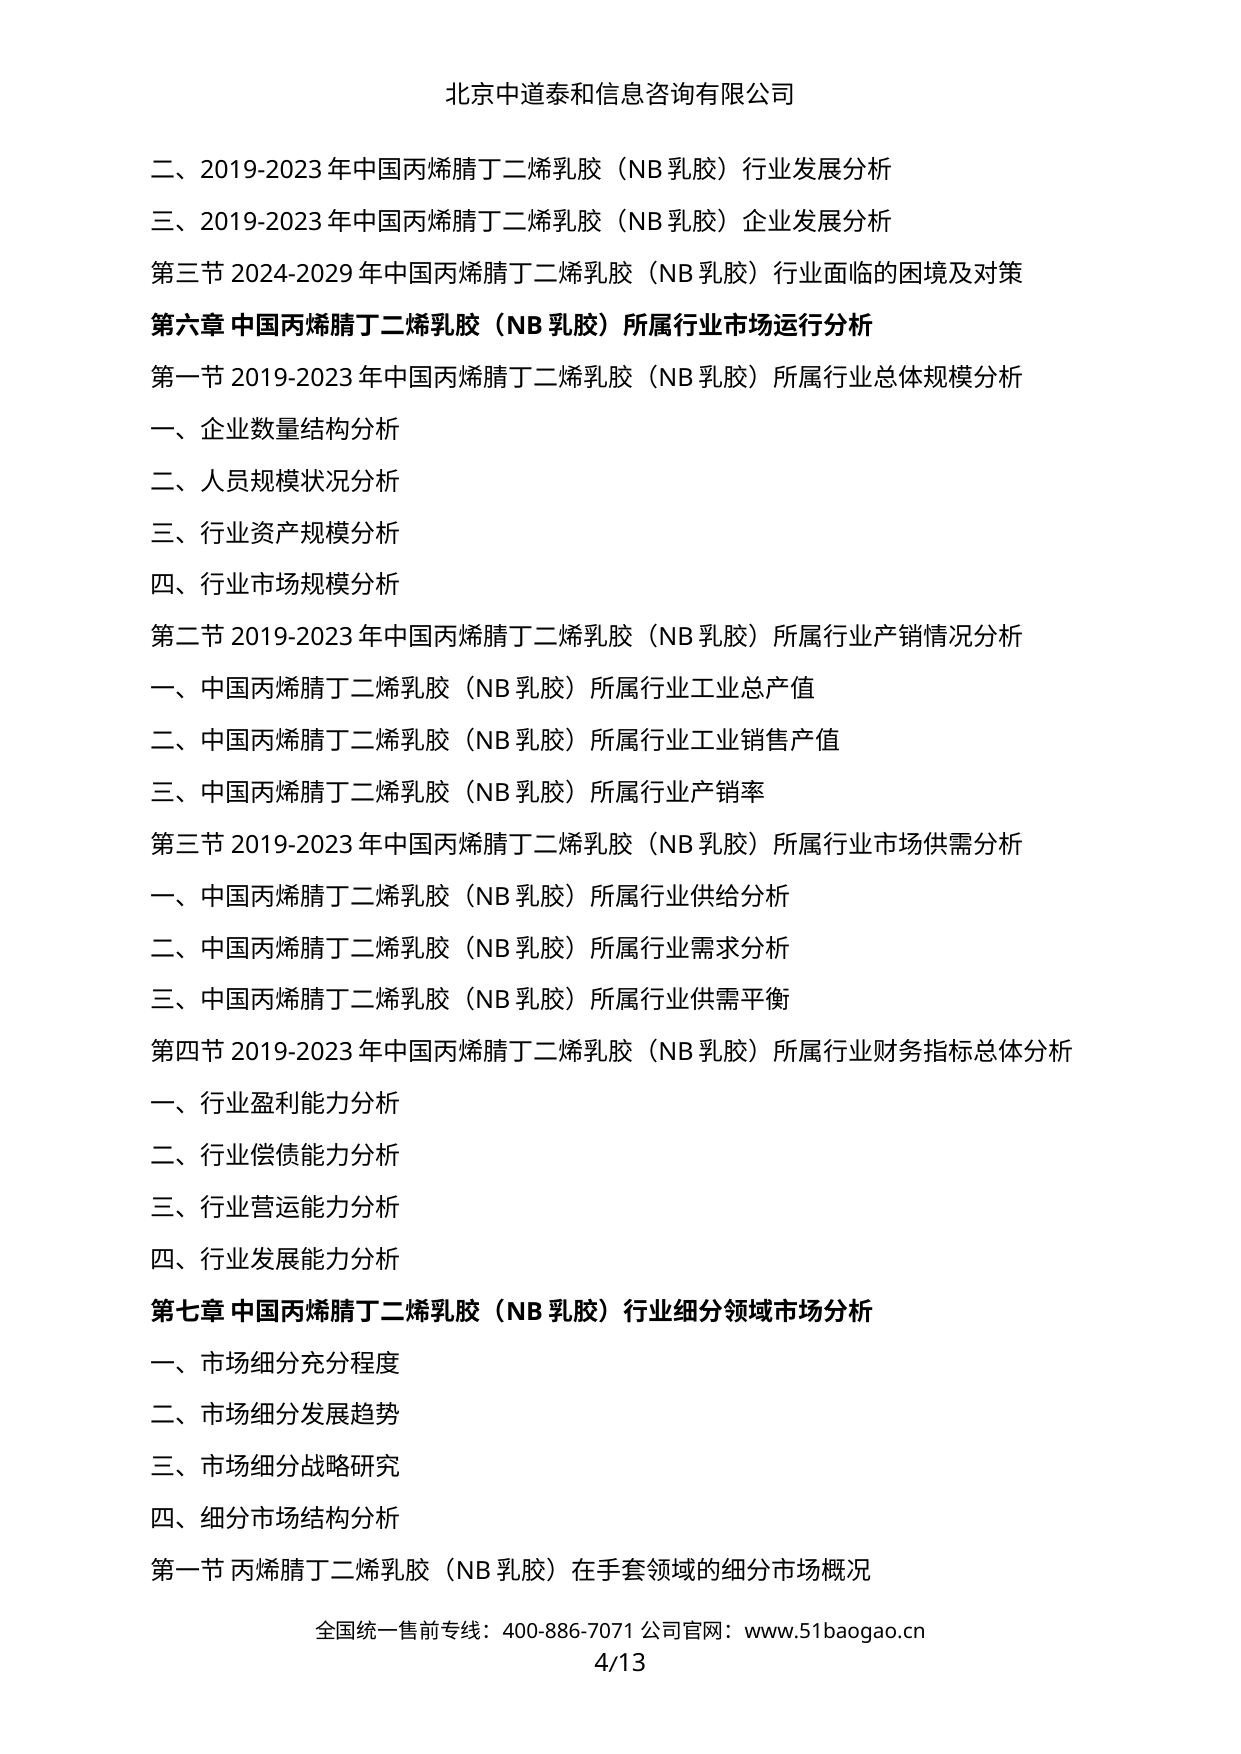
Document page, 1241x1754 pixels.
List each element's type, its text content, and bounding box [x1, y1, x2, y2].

text 二、中国丙烯腈丁二烯乳胶（NB乳胶）所属行业需求分析 [150, 928, 1090, 964]
text 一、企业数量结构分析 [150, 409, 1090, 446]
text 第二节 2019-2023年中国丙烯腈丁二烯乳胶（NB乳胶）所属行业产销情况分析 [150, 617, 1090, 653]
text 四、行业发展能力分析 [150, 1239, 1090, 1276]
text 三、行业营运能力分析 [150, 1187, 1090, 1224]
text 二、行业偿债能力分析 [150, 1136, 1090, 1172]
text 第六章 中国丙烯腈丁二烯乳胶（NB乳胶）所属行业市场运行分析 [150, 306, 1090, 342]
text 一、行业盈利能力分析 [150, 1084, 1090, 1120]
text 三、2019-2023年中国丙烯腈丁二烯乳胶（NB乳胶）企业发展分析 [150, 202, 1090, 238]
text 第三节 2024-2029年中国丙烯腈丁二烯乳胶（NB乳胶）行业面临的困境及对策 [150, 254, 1090, 290]
text 四、行业市场规模分析 [150, 565, 1090, 601]
text 第七章 中国丙烯腈丁二烯乳胶（NB乳胶）行业细分领域市场分析 [150, 1291, 1090, 1327]
text 第四节 2019-2023年中国丙烯腈丁二烯乳胶（NB乳胶）所属行业财务指标总体分析 [150, 1032, 1090, 1068]
text 三、市场细分战略研究 [150, 1447, 1090, 1483]
text 二、人员规模状况分析 [150, 461, 1090, 497]
text 二、市场细分发展趋势 [150, 1395, 1090, 1431]
text 三、行业资产规模分析 [150, 513, 1090, 549]
text 二、2019-2023年中国丙烯腈丁二烯乳胶（NB乳胶）行业发展分析 [150, 150, 1090, 186]
text 二、中国丙烯腈丁二烯乳胶（NB乳胶）所属行业工业销售产值 [150, 721, 1090, 757]
text 一、市场细分充分程度 [150, 1343, 1090, 1379]
text 一、中国丙烯腈丁二烯乳胶（NB乳胶）所属行业工业总产值 [150, 669, 1090, 705]
text 三、中国丙烯腈丁二烯乳胶（NB乳胶）所属行业产销率 [150, 772, 1090, 809]
text 第一节 丙烯腈丁二烯乳胶（NB乳胶）在手套领域的细分市场概况 [150, 1551, 1090, 1587]
text 第三节 2019-2023年中国丙烯腈丁二烯乳胶（NB乳胶）所属行业市场供需分析 [150, 824, 1090, 861]
text 三、中国丙烯腈丁二烯乳胶（NB乳胶）所属行业供需平衡 [150, 980, 1090, 1016]
text 第一节 2019-2023年中国丙烯腈丁二烯乳胶（NB乳胶）所属行业总体规模分析 [150, 357, 1090, 394]
text 一、中国丙烯腈丁二烯乳胶（NB乳胶）所属行业供给分析 [150, 876, 1090, 912]
text 四、细分市场结构分析 [150, 1499, 1090, 1535]
